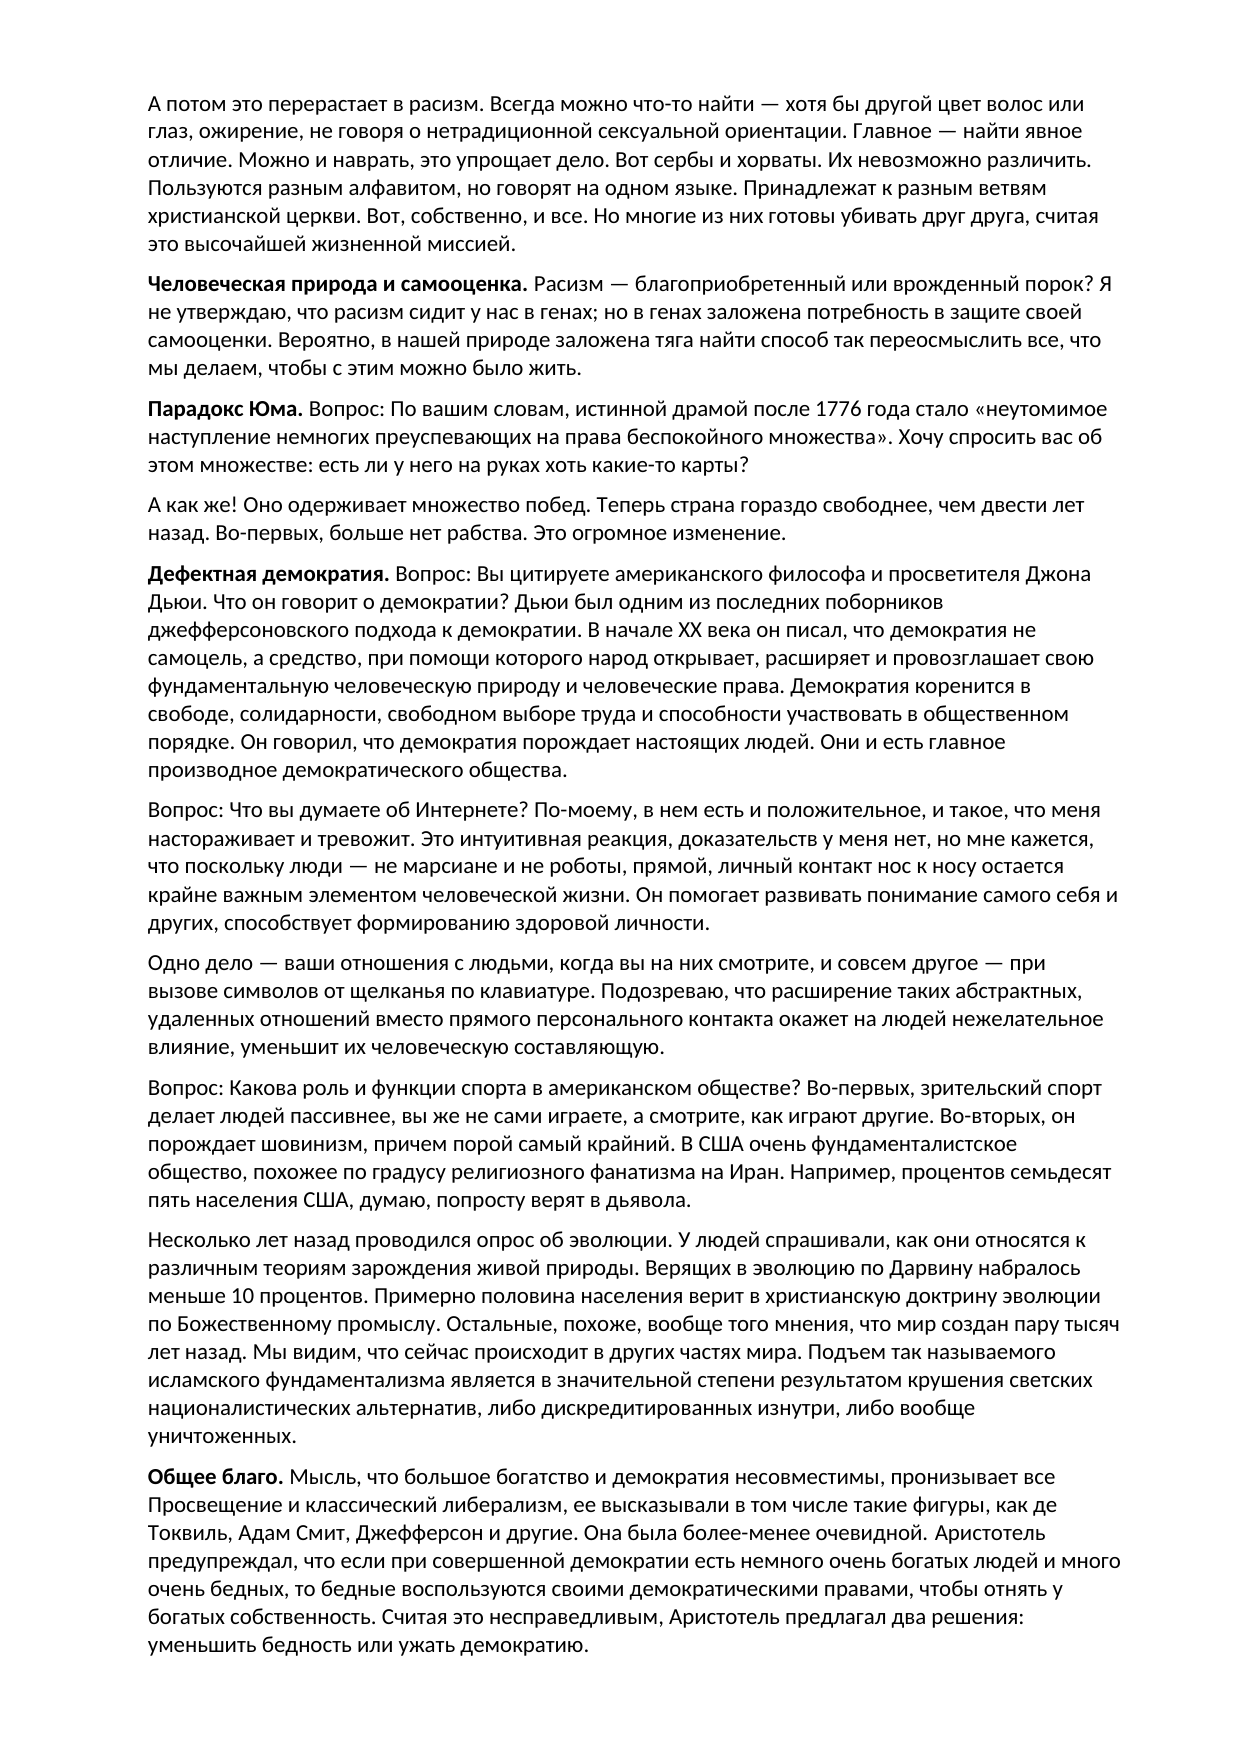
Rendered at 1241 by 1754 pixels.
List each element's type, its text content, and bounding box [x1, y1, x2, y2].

text А как же! Оно одерживает множество побед. Теперь страна гораздо свободнее, чем двести лет назад. Во-первых, больше нет рабства. Это огромное изменение. [148, 490, 1122, 546]
text Одно дело — ваши отношения с людьми, когда вы на них смотрите, и совсем другое — при вызове символов от щелканья по клавиатуре. Подозреваю, что расширение таких абстрактных, удаленных отношений вместо прямого персонального контакта окажет на людей нежелательное влияние, уменьшит их человеческую составляющую. [148, 948, 1122, 1060]
text Общее благо. Мысль, что большое богатство и демократия несовместимы, пронизывает все Просвещение и классический либерализм, ее высказывали в том числе такие фигуры, как де Токвиль, Адам Смит, Джефферсон и другие. Она была более-менее очевидной. Аристотель предупреждал, что если при совершенной демократии есть немного очень богатых людей и много очень бедных, то бедные воспользуются своими демократическими правами, чтобы отнять у богатых собственность. Считая это несправедливым, Аристотель предлагал два решения: уменьшить бедность или ужать демократию. [148, 1462, 1122, 1658]
text А потом это перерастает в расизм. Всегда можно что-то найти — хотя бы другой цвет волос или глаз, ожирение, не говоря о нетрадиционной сексуальной ориентации. Главное — найти явное отличие. Можно и наврать, это упрощает дело. Вот сербы и хорваты. Их невозможно различить. Пользуются разным алфавитом, но говорят на одном языке. Принадлежат к разным ветвям христианской церкви. Вот, собственно, и все. Но многие из них готовы убивать друг друга, считая это высочайшей жизненной миссией. [148, 89, 1122, 257]
text Парадокс Юма. Вопрос: По вашим словам, истинной драмой после 1776 года стало «неутомимое наступление немногих преуспевающих на права беспокойного множества». Хочу спросить вас об этом множестве: есть ли у него на руках хоть какие-то карты? [148, 394, 1122, 478]
text Вопрос: Что вы думаете об Интернете? По-моему, в нем есть и положительное, и такое, что меня настораживает и тревожит. Это интуитивная реакция, доказательств у меня нет, но мне кажется, что поскольку люди — не марсиане и не роботы, прямой, личный контакт нос к носу остается крайне важным элементом человеческой жизни. Он помогает развивать понимание самого себя и других, способствует формированию здоровой личности. [148, 796, 1122, 936]
text Дефектная демократия. Вопрос: Вы цитируете американского философа и просветителя Джона Дьюи. Что он говорит о демократии? Дьюи был одним из последних поборников джефферсоновского подхода к демократии. В начале XX века он писал, что демократия не самоцель, а средство, при помощи которого народ открывает, расширяет и провозглашает свою фундаментальную человеческую природу и человеческие права. Демократия коренится в свободе, солидарности, свободном выборе труда и способности участвовать в общественном порядке. Он говорил, что демократия порождает настоящих людей. Они и есть главное производное демократического общества. [148, 559, 1122, 783]
text Вопрос: Какова роль и функции спорта в американском обществе? Во-первых, зрительский спорт делает людей пассивнее, вы же не сами играете, а смотрите, как играют другие. Во-вторых, он порождает шовинизм, причем порой самый крайний. В США очень фундаменталистское общество, похожее по градусу религиозного фанатизма на Иран. Например, процентов семьдесят пять населения США, думаю, попросту верят в дьявола. [148, 1073, 1122, 1213]
text Человеческая природа и самооценка. Расизм — благоприобретенный или врожденный порoк? Я не утверждаю, что расизм сидит у нас в генах; но в генах заложена потребность в защите своей самооценки. Вероятно, в нашей природе заложена тяга найти способ так переосмыслить все, что мы делаем, чтобы с этим можно было жить. [148, 269, 1122, 381]
text Несколько лет назад проводился опрос об эволюции. У людей спрашивали, как они относятся к различным теориям зарождения живой природы. Верящих в эволюцию по Дарвину набралось меньше 10 процентов. Примерно половина населения верит в христианскую доктрину эволюции по Божественному промыслу. Остальные, похоже, вообще того мнения, что мир создан пару тысяч лет назад. Мы видим, что сейчас происходит в других частях мира. Подъем так называемого исламского фундаментализма является в значительной степени результатом крушения светских националистических альтернатив, либо дискредитированных изнутри, либо вообще уничтоженных. [148, 1225, 1122, 1449]
